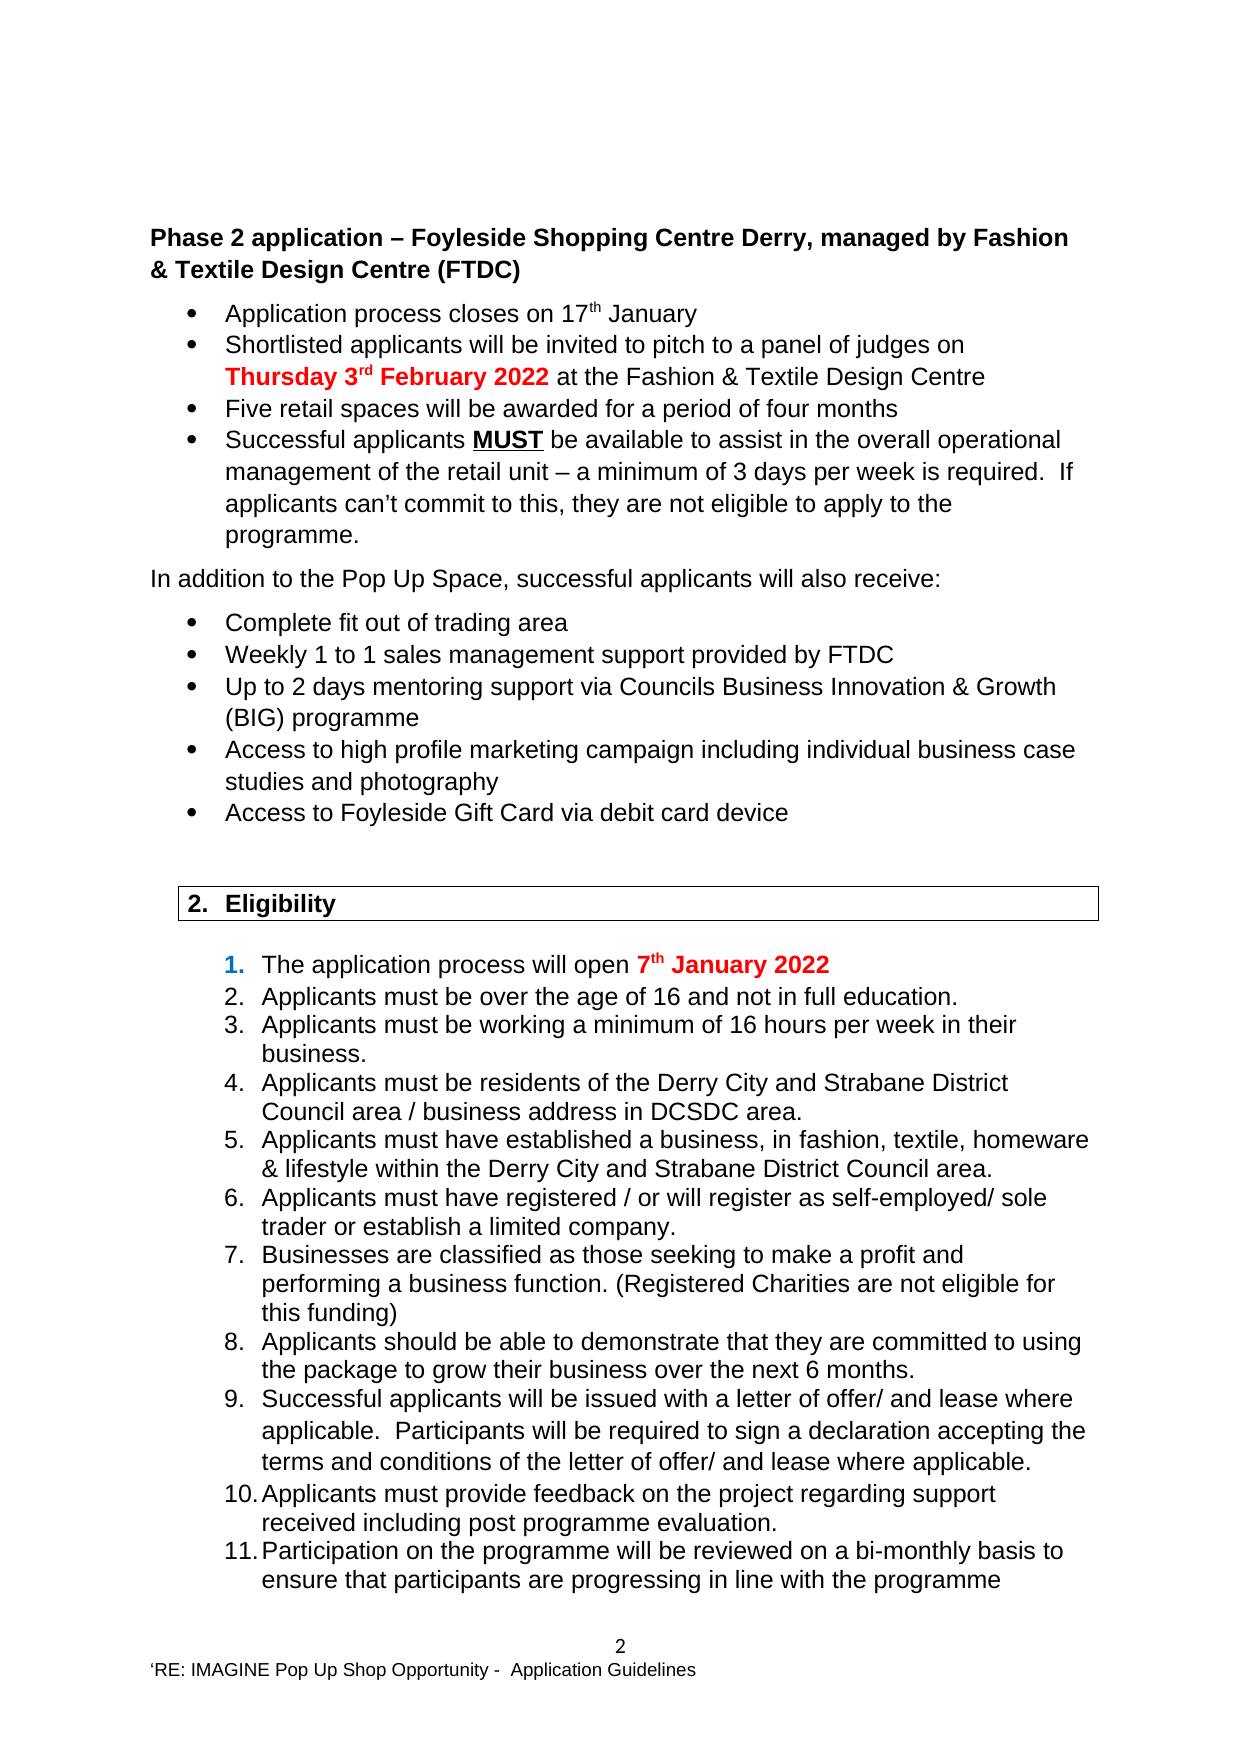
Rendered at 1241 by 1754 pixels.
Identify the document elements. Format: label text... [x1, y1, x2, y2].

list Applicants must have established a business, in fashion, textile, homeware & lifestyle within the Derry City and Strabane District Council area. [224, 1125, 1090, 1183]
list Successful applicants will be issued with a letter of offer/ and lease where applicable. Participants will be required to sign a declaration accepting the terms and conditions of the letter of offer/ and lease where applicable. [224, 1384, 1090, 1476]
list Eligibility [179, 887, 1098, 920]
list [224, 1536, 1090, 1594]
list Applicants must provide feedback on the project regarding support received including post programme evaluation. [224, 1479, 1090, 1536]
text In addition to the Pop Up Space, successful applicants will also receive: [150, 564, 1090, 593]
list The application process will open 7th January 2022 [224, 950, 1090, 979]
list Applicants must be residents of the Derry City and Strabane District Council area / business address in DCSDC area. [224, 1068, 1090, 1125]
list Successful applicants MUST be available to assist in the overall operational management of the retail unit – a minimum of 3 days per week is required. If applicants can’t commit to this, they are not eligible to apply to the programme. [187, 425, 1090, 549]
list Access to Foyleside Gift Card via debit card device [187, 798, 1090, 827]
list Applicants should be able to demonstrate that they are committed to using the package to grow their business over the next 6 months. [224, 1327, 1090, 1384]
list Application process closes on 17th January [187, 299, 1090, 328]
list Complete fit out of trading area [187, 608, 1090, 637]
list Access to high profile marketing campaign including individual business case studies and photography [187, 735, 1090, 795]
list Applicants must have registered / or will register as self-employed/ sole trader or establish a limited company. [224, 1183, 1090, 1240]
list Businesses are classified as those seeking to make a profit and performing a business function. (Registered Charities are not eligible for this funding) [224, 1240, 1090, 1327]
list Up to 2 days mentoring support via Councils Business Innovation & Growth (BIG) programme [187, 672, 1090, 732]
list Applicants must be over the age of 16 and not in full education. [224, 982, 1090, 1010]
list Shortlisted applicants will be invited to pitch to a panel of judges on Thursday 3rd February 2022 at the Fashion & Textile Design Centre [187, 330, 1090, 391]
list Weekly 1 to 1 sales management support provided by FTDC [187, 640, 1090, 669]
text Phase 2 application – Foyleside Shopping Centre Derry, managed by Fashion & Textile Design Centre (FTDC) [150, 223, 1090, 283]
list Applicants must be working a minimum of 16 hours per week in their business. [224, 1010, 1090, 1068]
list Five retail spaces will be awarded for a period of four months [187, 394, 1090, 422]
